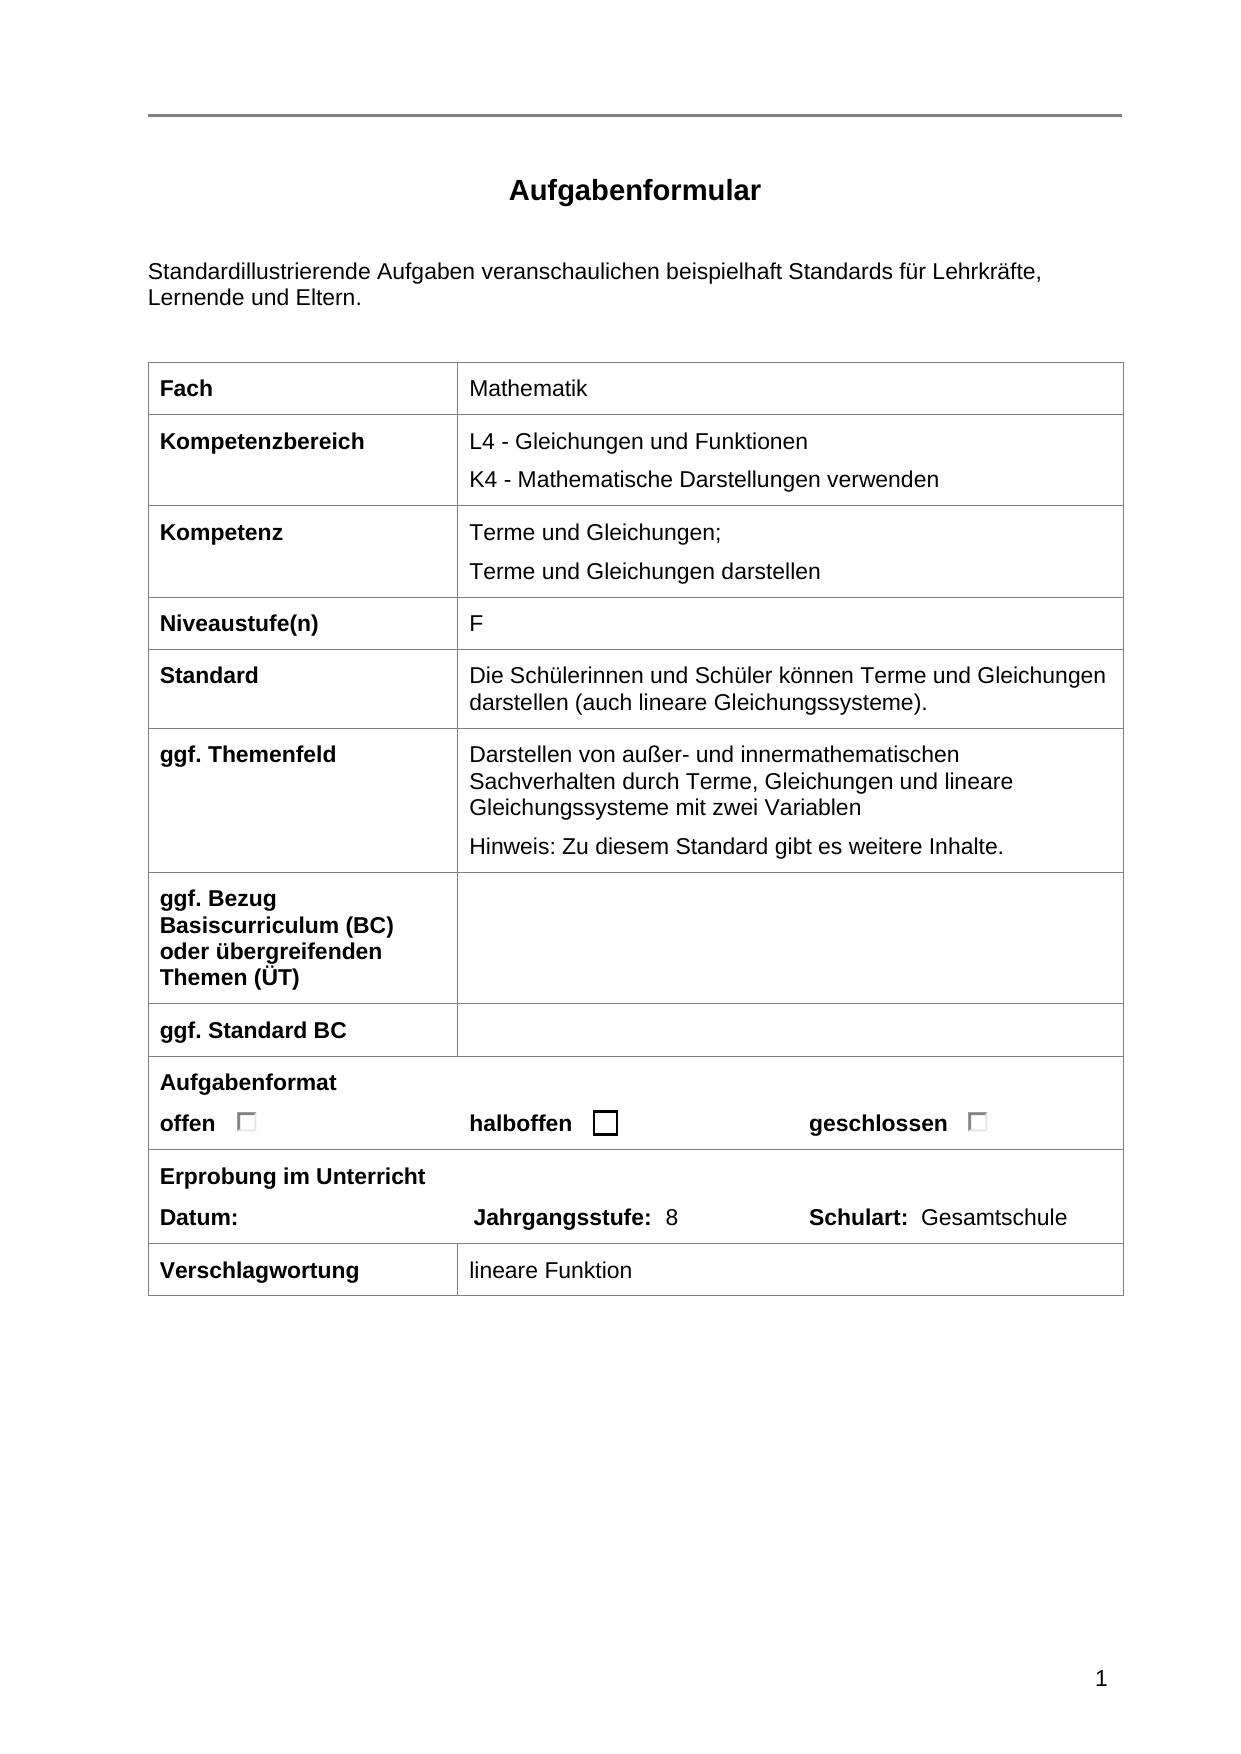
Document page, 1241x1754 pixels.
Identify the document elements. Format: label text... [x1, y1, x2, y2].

text Aufgabenformular [148, 173, 1122, 206]
table_cell Aufgabenformat [149, 1057, 1123, 1095]
table_cell Kompetenz [149, 506, 457, 597]
table_cell halboffen [458, 1095, 798, 1149]
table_header Fach [149, 363, 457, 414]
table_cell ggf. Themenfeld [149, 729, 457, 872]
table_cell offen [149, 1095, 458, 1149]
table_cell ggf. Bezug Basiscurriculum (BC) oder übergreifenden Themen (ÜT) [149, 873, 457, 1003]
text Standardillustrierende Aufgaben veranschaulichen beispielhaft Standards für Lehrkräfte, Lernende und Eltern. [148, 258, 1122, 310]
table_cell Die Schülerinnen und Schüler können Terme und Gleichungen darstellen (auch lineare Gleichungssysteme). [458, 650, 1123, 728]
table_cell geschlossen [798, 1095, 1123, 1149]
table_cell Kompetenzbereich [149, 415, 457, 505]
table_cell Niveaustufe(n) [149, 598, 457, 649]
table_cell Erprobung im Unterricht [149, 1150, 1123, 1189]
table_cell lineare Funktion [458, 1244, 1123, 1295]
table_header Mathematik [458, 363, 1123, 414]
table_cell [458, 1004, 1123, 1056]
table_cell [458, 873, 1123, 1003]
table_cell Standard [149, 650, 457, 728]
table_cell Schulart: [798, 1189, 1123, 1243]
table_cell Datum: [149, 1189, 458, 1243]
table_cell ggf. Standard BC [149, 1004, 457, 1056]
table_cell Verschlagwortung [149, 1244, 457, 1295]
table_cell Terme und Gleichungen; Terme und Gleichungen darstellen [458, 506, 1123, 597]
table_cell Jahrgangsstufe: [458, 1189, 798, 1243]
table_cell Darstellen von außer- und innermathematischen Sachverhalten durch Terme, Gleichungen und lineare Gleichungssysteme mit zwei Variablen Hinweis: Zu diesem Standard gibt es weitere Inhalte. [458, 729, 1123, 872]
table_cell [458, 415, 1123, 505]
